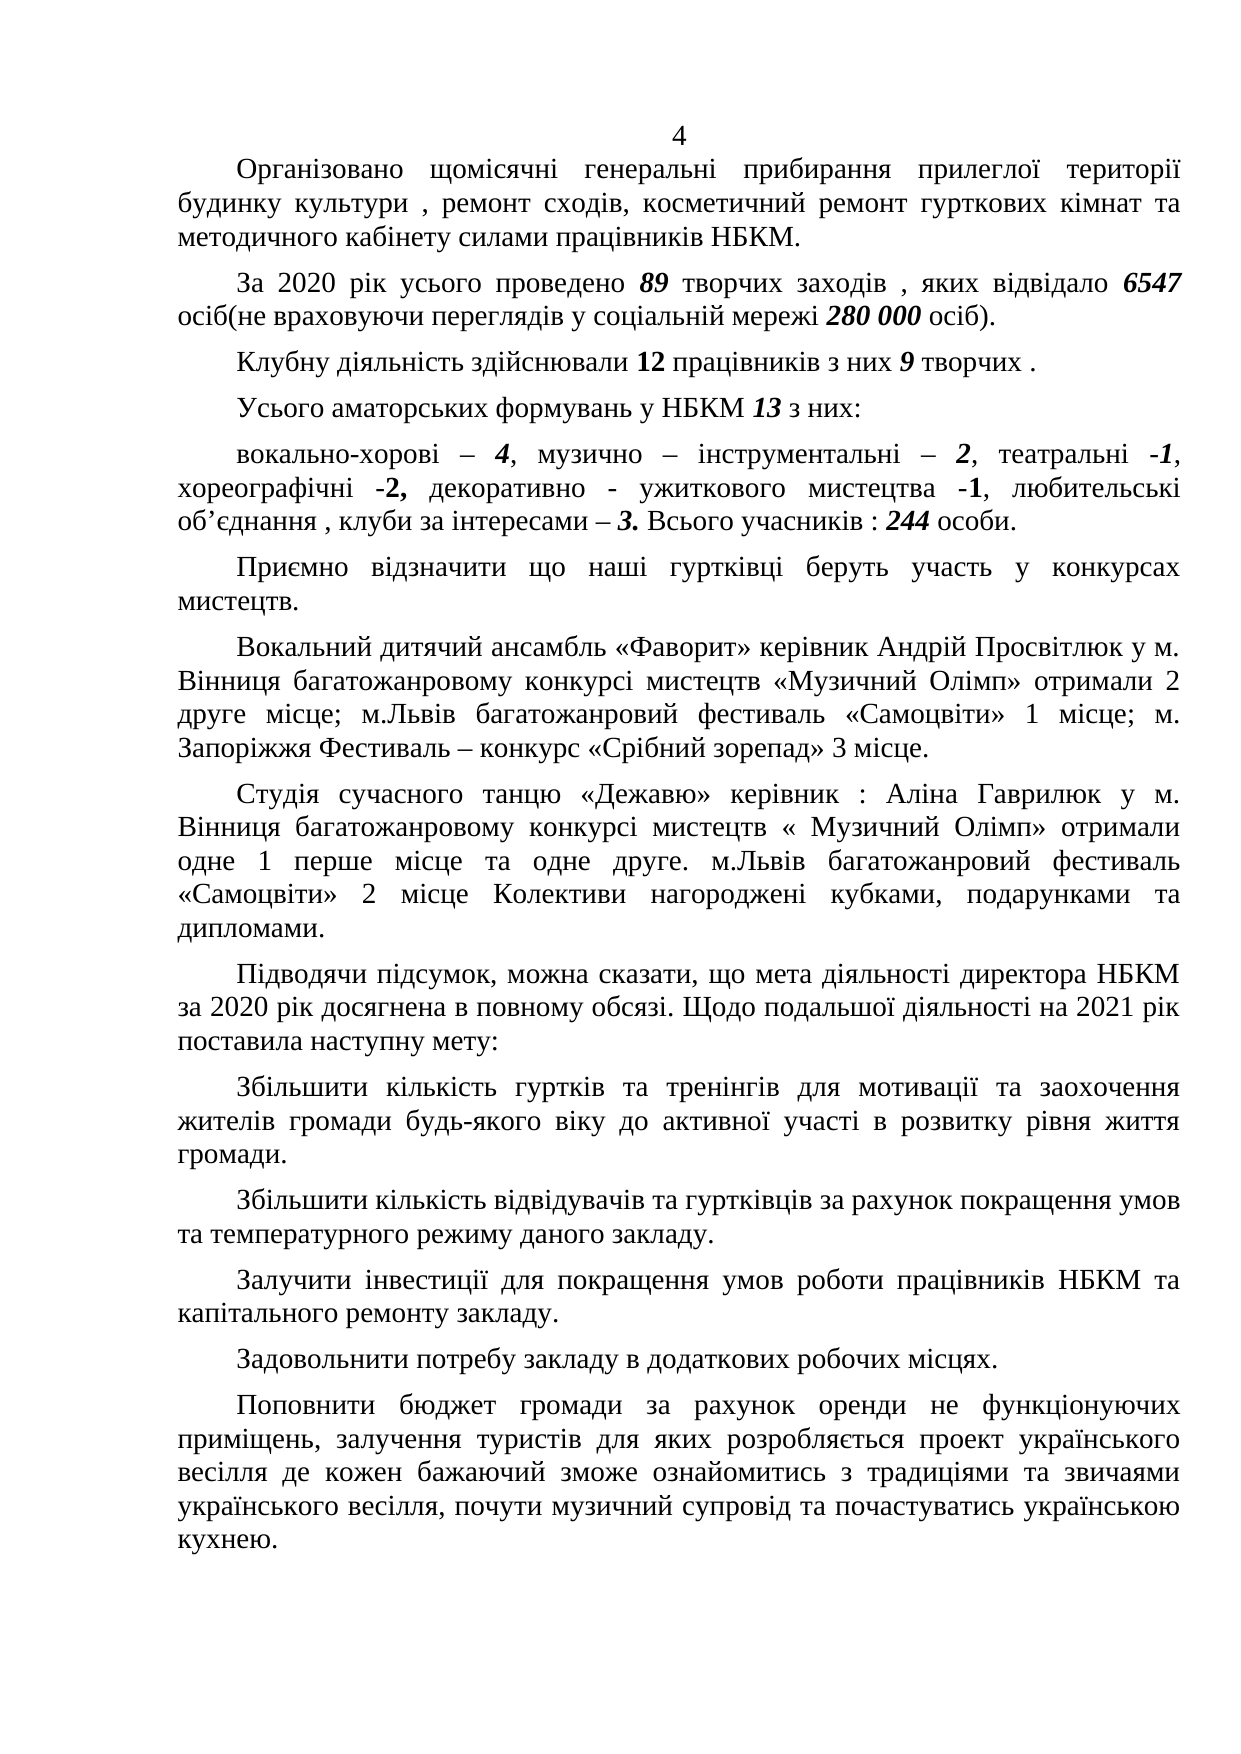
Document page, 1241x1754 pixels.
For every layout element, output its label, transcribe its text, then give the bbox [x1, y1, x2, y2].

text Збільшити кількість відвідувачів та гуртківців за рахунок покращення умов та температурного режиму даного закладу. [177, 1182, 1181, 1249]
text Усього аматорських формувань у НБКМ 13 з них: [177, 390, 1181, 424]
text Організовано щомісячні генеральні прибирання прилеглої території будинку культури , ремонт сходів, косметичний ремонт гурткових кімнат та методичного кабінету силами працівників НБКМ. [177, 152, 1181, 252]
text Студія сучасного танцю «Дежавю» керівник : Аліна Гаврилюк у м. Вінниця багатожанровому конкурсі мистецтв « Музичний Олімп» отримали одне 1 перше місце та одне друге. м.Львів багатожанровий фестиваль «Самоцвіти» 2 місце Колективи нагороджені кубками, подарунками та дипломами. [177, 776, 1181, 943]
text Залучити інвестиції для покращення умов роботи працівників НБКМ та капітального ремонту закладу. [177, 1262, 1181, 1329]
text вокально-хорові – 4, музично – інструментальні – 2, театральні -1, хореографічні -2, декоративно - ужиткового мистецтва -1, любительські об’єднання , клуби за інтересами – 3. Всього учасників : 244 особи. [177, 436, 1181, 537]
text Вокальний дитячий ансамбль «Фаворит» керівник Андрій Просвітлюк у м. Вінниця багатожанровому конкурсі мистецтв «Музичний Олімп» отримали 2 друге місце; м.Львів багатожанровий фестиваль «Самоцвіти» 1 місце; м. Запоріжжя Фестиваль – конкурс «Срібний зорепад» 3 місце. [177, 629, 1181, 763]
text Збільшити кількість гуртків та тренінгів для мотивації та заохочення жителів громади будь-якого віку до активної участі в розвитку рівня життя громади. [177, 1069, 1181, 1170]
text Підводячи підсумок, можна сказати, що мета діяльності директора НБКМ за 2020 рік досягнена в повному обсязі. Щодо подальшої діяльності на 2021 рік поставила наступну мету: [177, 956, 1181, 1057]
text Задовольнити потребу закладу в додаткових робочих місцях. [177, 1341, 1181, 1375]
text За 2020 рік усього проведено 89 творчих заходів , яких відвідало 6547 осіб(не враховуючи переглядів у соціальній мережі 280 000 осіб). [177, 265, 1181, 332]
text Клубну діяльність здійснювали 12 працівників з них 9 творчих . [177, 344, 1181, 378]
text Приємно відзначити що наші гуртківці беруть участь у конкурсах мистецтв. [177, 549, 1181, 617]
text Поповнити бюджет громади за рахунок оренди не функціонуючих приміщень, залучення туристів для яких розробляється проект українського весілля де кожен бажаючий зможе ознайомитись з традиціями та звичаями українського весілля, почути музичний супровід та почастуватись українською кухнею. [177, 1387, 1181, 1555]
